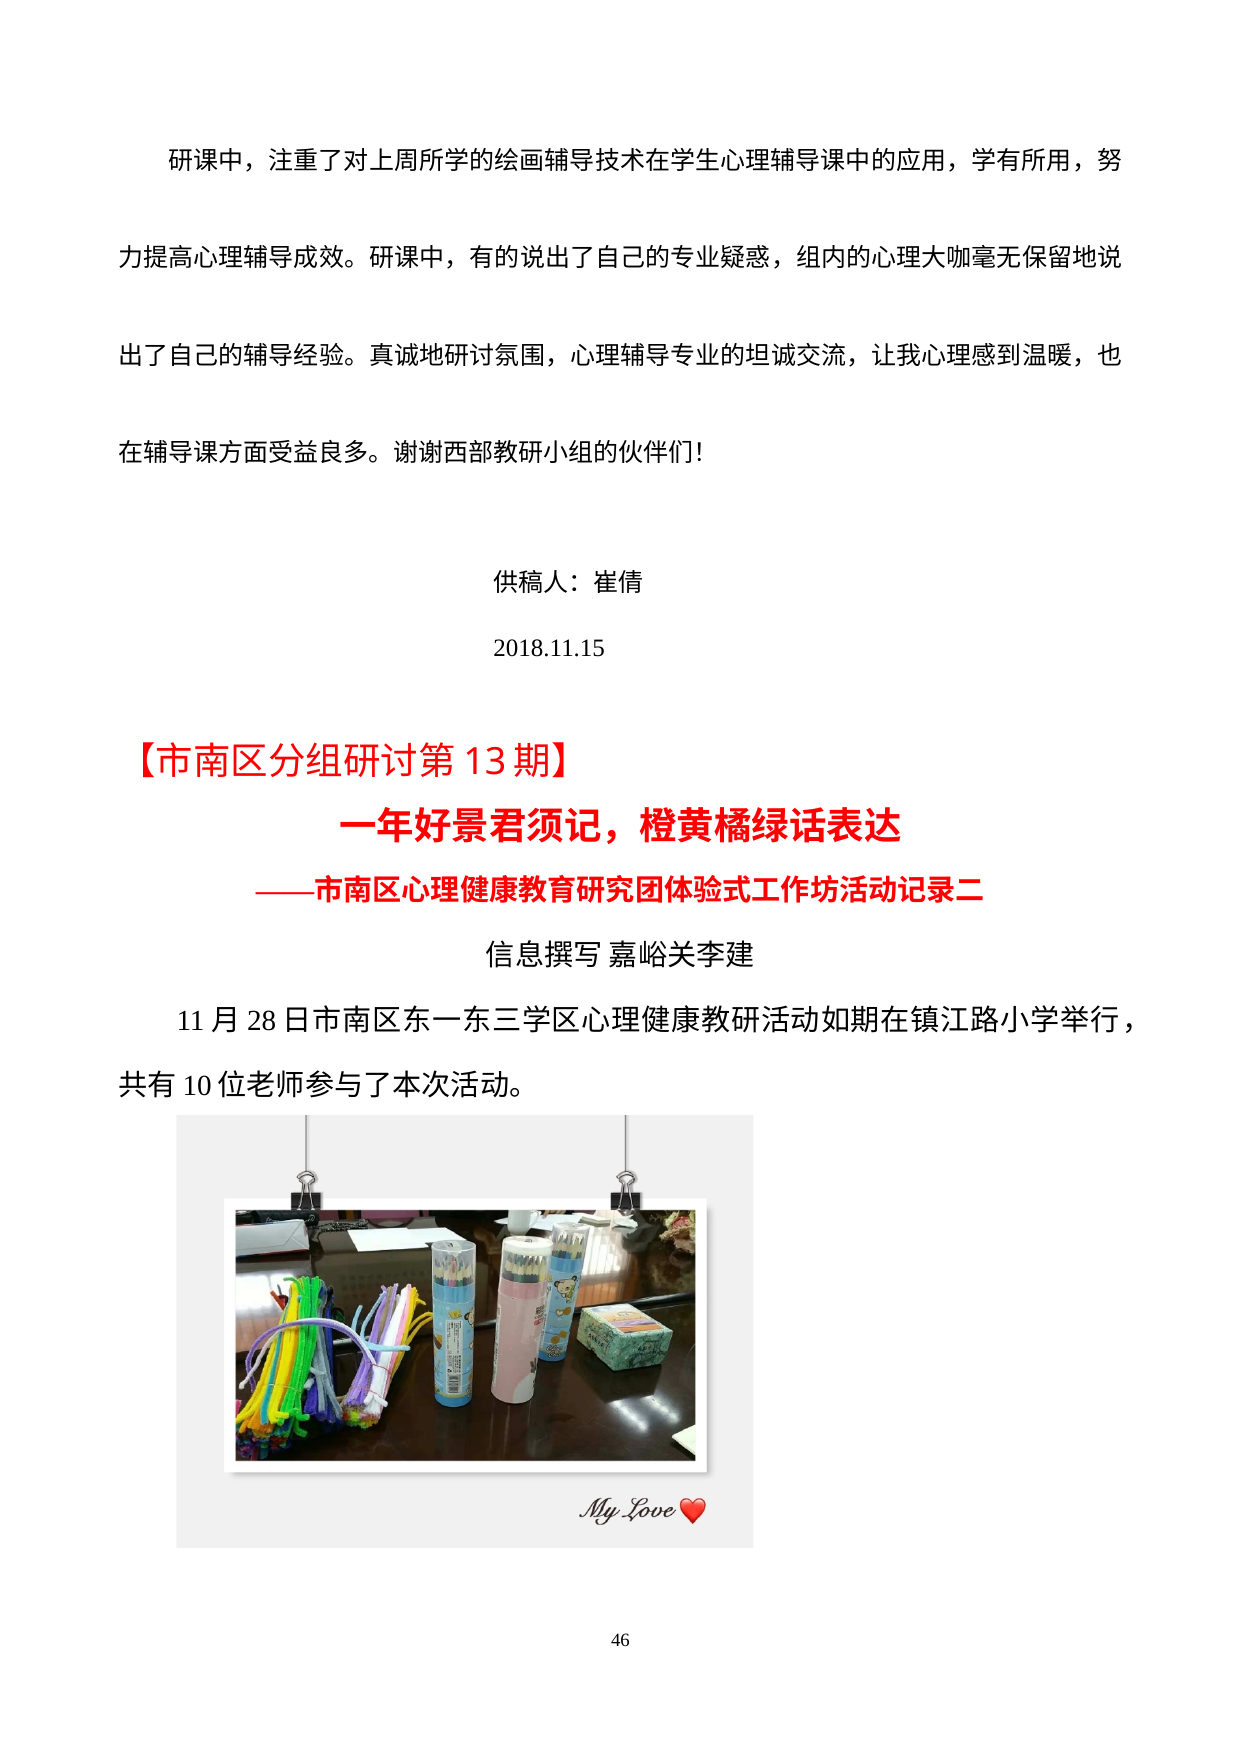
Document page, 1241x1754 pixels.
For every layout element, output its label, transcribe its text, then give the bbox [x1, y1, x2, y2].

text 信息撰写 嘉峪关李建 [118, 920, 1122, 985]
text 市南区东一东三学区心理健康教研活动如期在镇江路小学举行，共有10位老师参与了本次活动。 [118, 985, 1122, 1115]
picture [176, 1115, 754, 1548]
text ——市南区心理健康教育研究团体验式工作坊活动记录二 [118, 855, 1122, 920]
text 2018.11.15 [118, 632, 1122, 664]
text 研课中，注重了对上周所学的绘画辅导技术在学生心理辅导课中的应用，学有所用，努力提高心理辅导成效。研课中，有的说出了自己的专业疑惑，组内的心理大咖毫无保留地说出了自己的辅导经验。真诚地研讨氛围，心理辅导专业的坦诚交流，让我心理感到温暖，也在辅导课方面受益良多。谢谢西部教研小组的伙伴们！ [118, 126, 1122, 483]
text 供稿人：崔倩 [118, 548, 1122, 613]
text 一年好君须记，橙黄橘绿话表达 [118, 790, 1122, 855]
text 【市南区分组研讨第13期】 [118, 725, 1122, 790]
